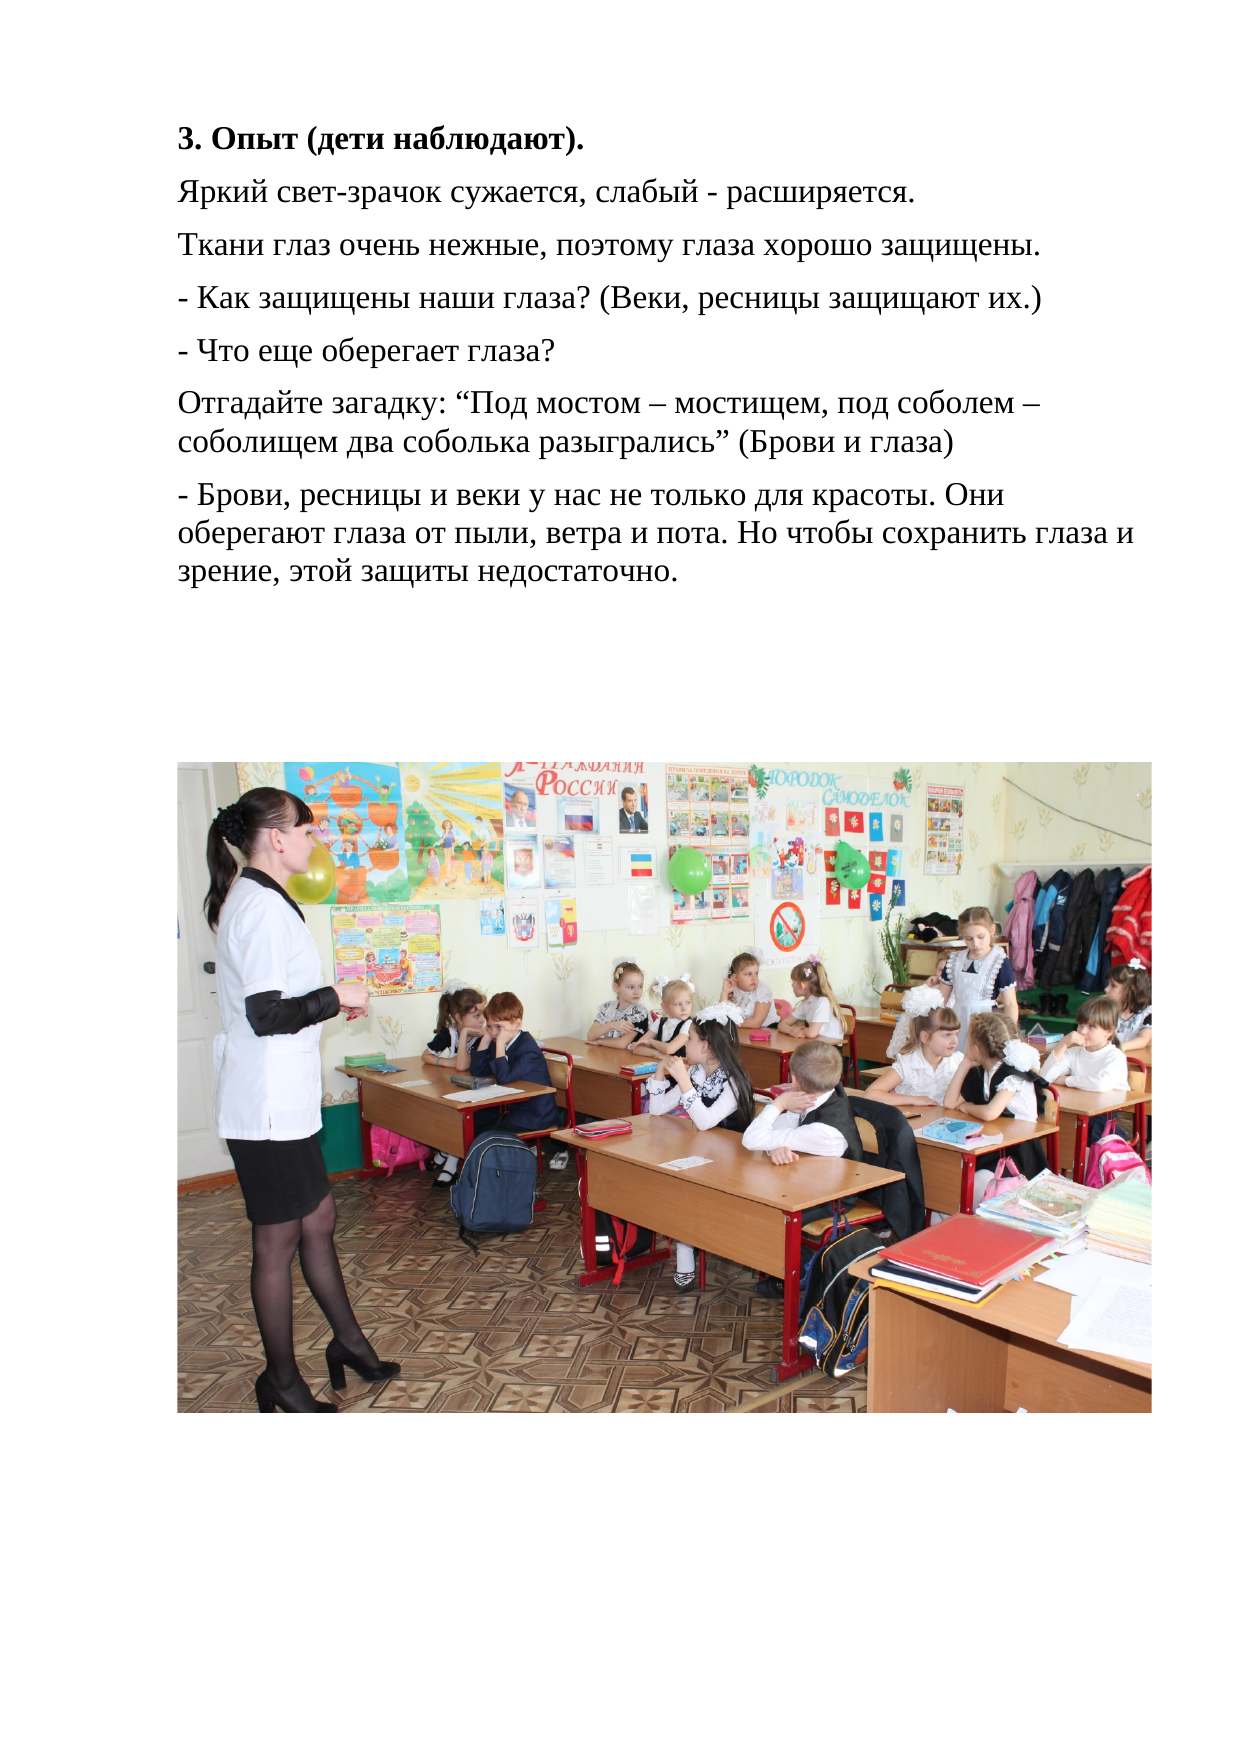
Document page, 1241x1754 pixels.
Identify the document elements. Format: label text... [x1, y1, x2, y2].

text - Что еще оберегает глаза? [177, 330, 1152, 368]
text Яркий свет-зрачок сужается, слабый - расширяется. [177, 171, 1152, 209]
picture [177, 762, 1152, 1413]
text 3. Опыт (дети наблюдают). [177, 118, 1152, 156]
text - Брови, ресницы и веки у нас не только для красоты. Они оберегают глаза от пыли, ветра и пота. Но чтобы сохранить глаза и зрение, этой защиты недостаточно. [177, 474, 1152, 589]
text Отгадайте загадку: “Под мостом – мостищем, под соболем – соболищем два соболька разыгрались” (Брови и глаза) [177, 383, 1152, 459]
text - Как защищены наши глаза? (Веки, ресницы защищают их.) [177, 277, 1152, 315]
text Ткани глаз очень нежные, поэтому глаза хорошо защищены. [177, 224, 1152, 262]
